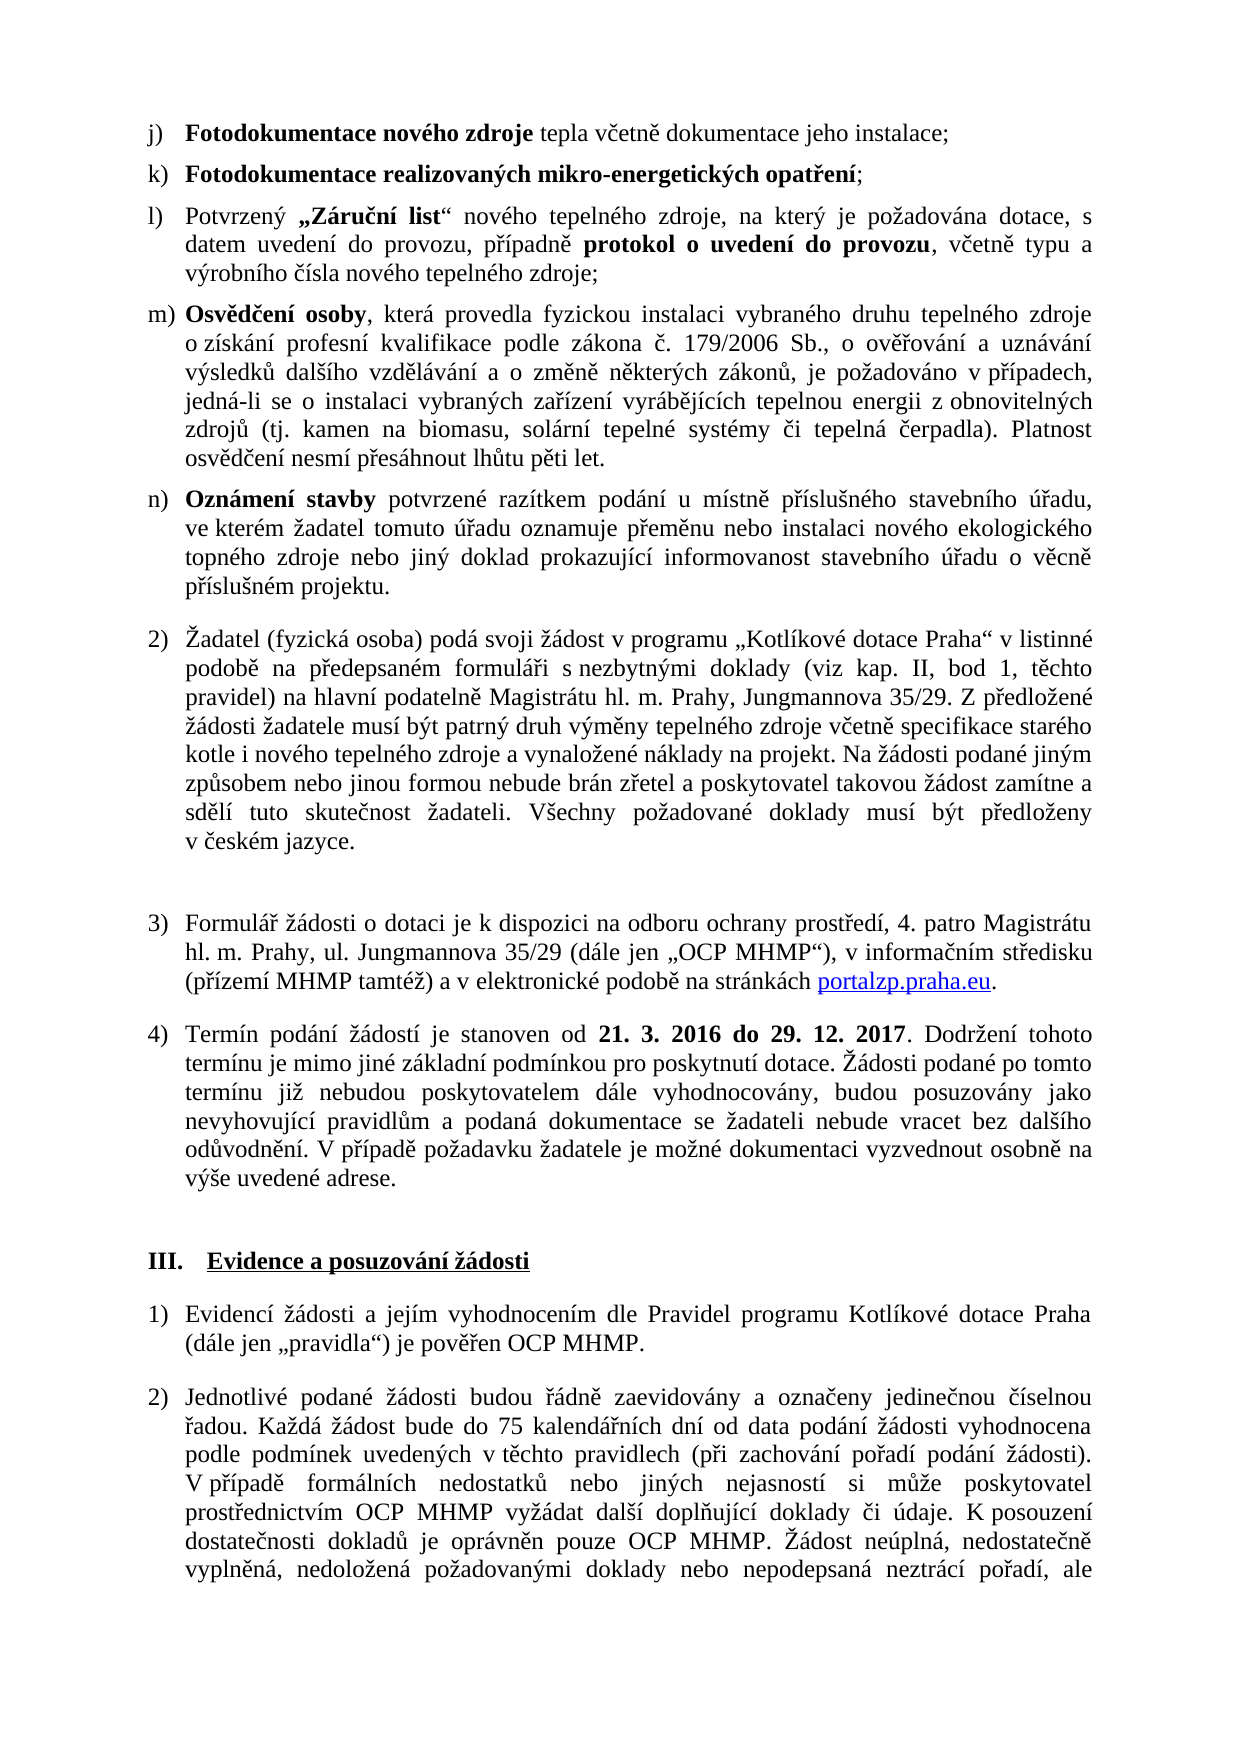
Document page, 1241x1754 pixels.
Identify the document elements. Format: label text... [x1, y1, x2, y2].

list Fotodokumentace nového zdroje tepla včetně dokumentace jeho instalace; [148, 118, 1093, 147]
list Potvrzený „Záruční list“ nového tepelného zdroje, na který je požadována dotace, s datem uvedení do provozu, případně protokol o uvedení do provozu, včetně typu a výrobního čísla nového tepelného zdroje; [148, 201, 1093, 287]
list Osvědčení osoby, která provedla fyzickou instalaci vybraného druhu tepelného zdroje o získání profesní kvalifikace podle zákona č. 179/2006 Sb., o ověřování a uznávání výsledků dalšího vzdělávání a o změně některých zákonů, je požadováno v případech, jedná-li se o instalaci vybraných zařízení vyrábějících tepelnou energii z obnovitelných zdrojů (tj. kamen na biomasu, solární tepelné systémy či tepelná čerpadla). Platnost osvědčení nesmí přesáhnout lhůtu pěti let. [148, 299, 1093, 472]
list Termín podání žádostí je stanoven od 21. 3. 2016 do 29. 12. 2017. Dodržení tohoto termínu je mimo jiné základní podmínkou pro poskytnutí dotace. Žádosti podané po tomto termínu již nebudou poskytovatelem dále vyhodnocovány, budou posuzovány jako nevyhovující pravidlům a podaná dokumentace se žadateli nebude vracet bez dalšího odůvodnění. V případě požadavku žadatele je možné dokumentaci vyzvednout osobně na výše uvedené adrese. [147, 1019, 1093, 1192]
list Fotodokumentace realizovaných mikro-energetických opatření; [148, 159, 1093, 188]
title III. Evidence a posuzování žádosti [148, 1246, 1093, 1274]
list Žadatel (fyzická osoba) podá svoji žádost v programu „Kotlíkové dotace Praha“ v listinné podobě na předepsaném formuláři s nezbytnými doklady (viz kap. II, bod 1, těchto pravidel) na hlavní podatelně Magistrátu hl. m. Prahy, Jungmannova 35/29. Z předložené žádosti žadatele musí být patrný druh výměny tepelného zdroje včetně specifikace starého kotle i nového tepelného zdroje a vynaložené náklady na projekt. Na žádosti podané jiným způsobem nebo jinou formou nebude brán zřetel a poskytovatel takovou žádost zamítne a sdělí tuto skutečnost žadateli. Všechny požadované doklady musí být předloženy v českém jazyce. [148, 624, 1093, 854]
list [148, 1382, 1093, 1583]
list Formulář žádosti o dotaci je k dispozici na odboru ochrany prostředí, 4. patro Magistrátu hl. m. Prahy, ul. Jungmannova 35/29 (dále jen „OCP MHMP“), v informačním středisku (přízemí MHMP tamtéž) a v elektronické podobě na stránkách portalzp.praha.eu. [148, 908, 1093, 994]
list Oznámení stavby potvrzené razítkem podání u místně příslušného stavebního úřadu, ve kterém žadatel tomuto úřadu oznamuje přeměnu nebo instalaci nového ekologického topného zdroje nebo jiný doklad prokazující informovanost stavebního úřadu o věcně příslušném projektu. [148, 484, 1093, 599]
list Evidencí žádosti a jejím vyhodnocením dle Pravidel programu Kotlíkové dotace Praha (dále jen „pravidla“) je pověřen OCP MHMP. [148, 1299, 1093, 1357]
